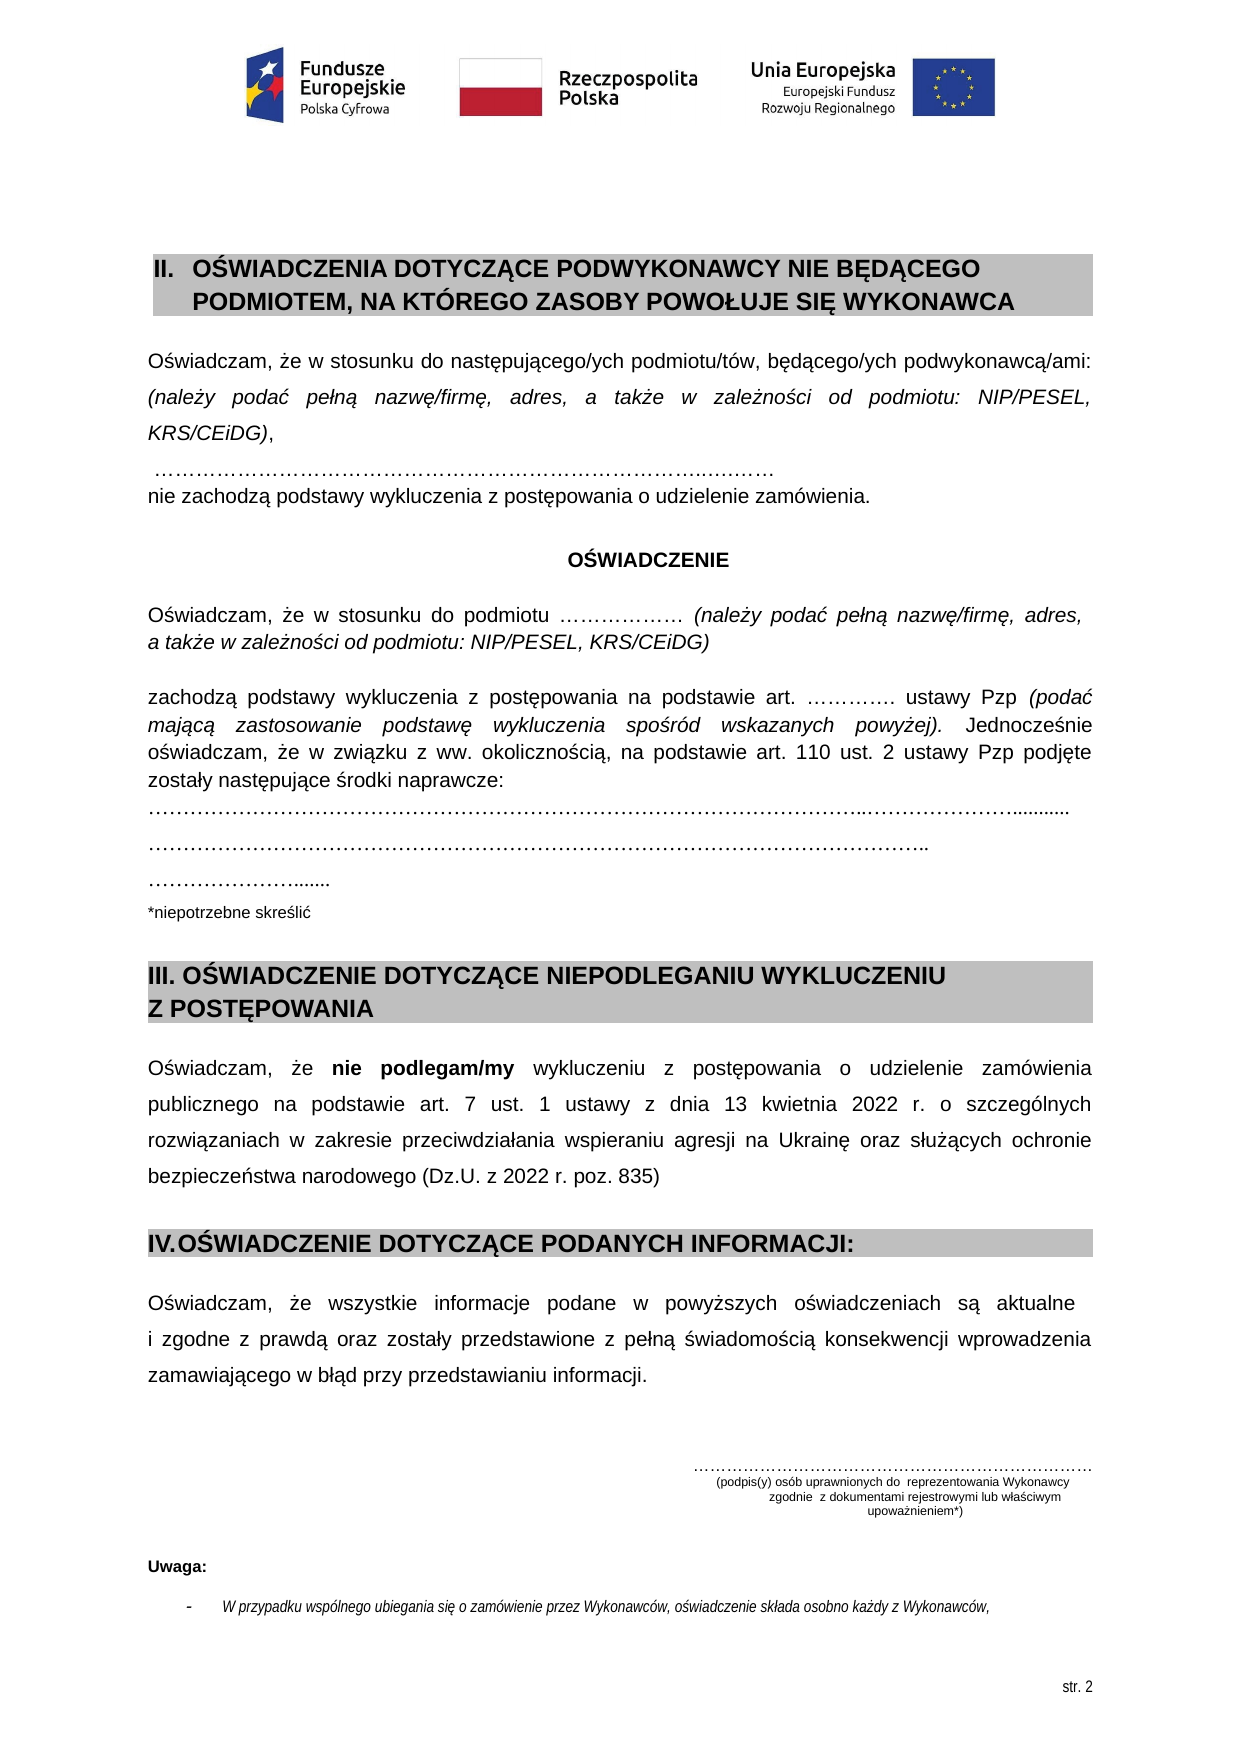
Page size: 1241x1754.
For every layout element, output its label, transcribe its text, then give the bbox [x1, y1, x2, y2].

text Oświadczam, że wszystkie informacje podane w powyższych oświadczeniach są aktualne i zgodne z prawdą oraz zostały przedstawione z pełną świadomością konsekwencji wprowadzenia zamawiającego w błąd przy przedstawianiu informacji. [148, 1291, 1093, 1386]
text Oświadczam, że w stosunku do następującego/ych podmiotu/tów, będącego/ych podwykonawcą/ami: (należy podać pełną nazwę/firmę, adres, a także w zależności od podmiotu: NIP/PESEL, KRS/CEiDG), [148, 349, 1093, 444]
text Uwaga: [148, 1556, 1093, 1576]
list W przypadku wspólnego ubiegania się o zamówienie przez Wykonawców, oświadczenie składa osobno każdy z Wykonawców, [185, 1596, 1087, 1616]
list OŚWIADCZENIE DOTYCZĄCE PODANYCH INFORMACJI: [148, 1229, 1093, 1257]
list OŚWIADCZENIA DOTYCZĄCE PODWYKONAWCY nie będącego podmiotem, na którego zasoby powołuje się wykonawca [153, 254, 1093, 316]
text Oświadczam, że nie podlegam/my wykluczeniu z postępowania o udzielenie zamówienia publicznego na podstawie art. 7 ust. 1 ustawy z dnia 13 kwietnia 2022 r. o szczególnych rozwiązaniach w zakresie przeciwdziałania wspieraniu agresji na Ukrainę oraz służących ochronie bezpieczeństwa narodowego (Dz.U. z 2022 r. poz. 835) [148, 1056, 1093, 1188]
text ……………………………………………………………… [148, 1456, 1093, 1475]
text (podpis(y) osób uprawnionych do reprezentowania Wykonawcy zgodnie z dokumentami rejestrowymi lub właściwym upoważnieniem*) [148, 1475, 1093, 1518]
text nie zachodzą podstawy wykluczenia z postępowania o udzielenie zamówienia. [148, 484, 1093, 508]
text …………………………………………………………………………………………..…………………...........…………………………………………………………………………………………………..…………………....... [148, 795, 1093, 891]
text OŚWIADCZENIE [204, 547, 1093, 571]
text III. OŚWIADCZENIE DOTYCZĄCE niepodleganiu wykluczeniu z postępowania [148, 961, 1093, 1023]
text *niepotrzebne skreślić [148, 903, 1093, 922]
picture [244, 44, 997, 126]
text ……………………………………………………………………..….…… [148, 457, 1093, 481]
text zachodzą podstawy wykluczenia z postępowania na podstawie art. …………. ustawy Pzp (podać mającą zastosowanie podstawę wykluczenia spośród wskazanych powyżej). Jednocześnie oświadczam, że w związku z ww. okolicznością, na podstawie art. 110 ust. 2 ustawy Pzp podjęte zostały następujące środki naprawcze: [148, 685, 1093, 791]
text Oświadczam, że w stosunku do podmiotu ……………… (należy podać pełną nazwę/firmę, adres, a także w zależności od podmiotu: NIP/PESEL, KRS/CEiDG) [148, 602, 1093, 654]
